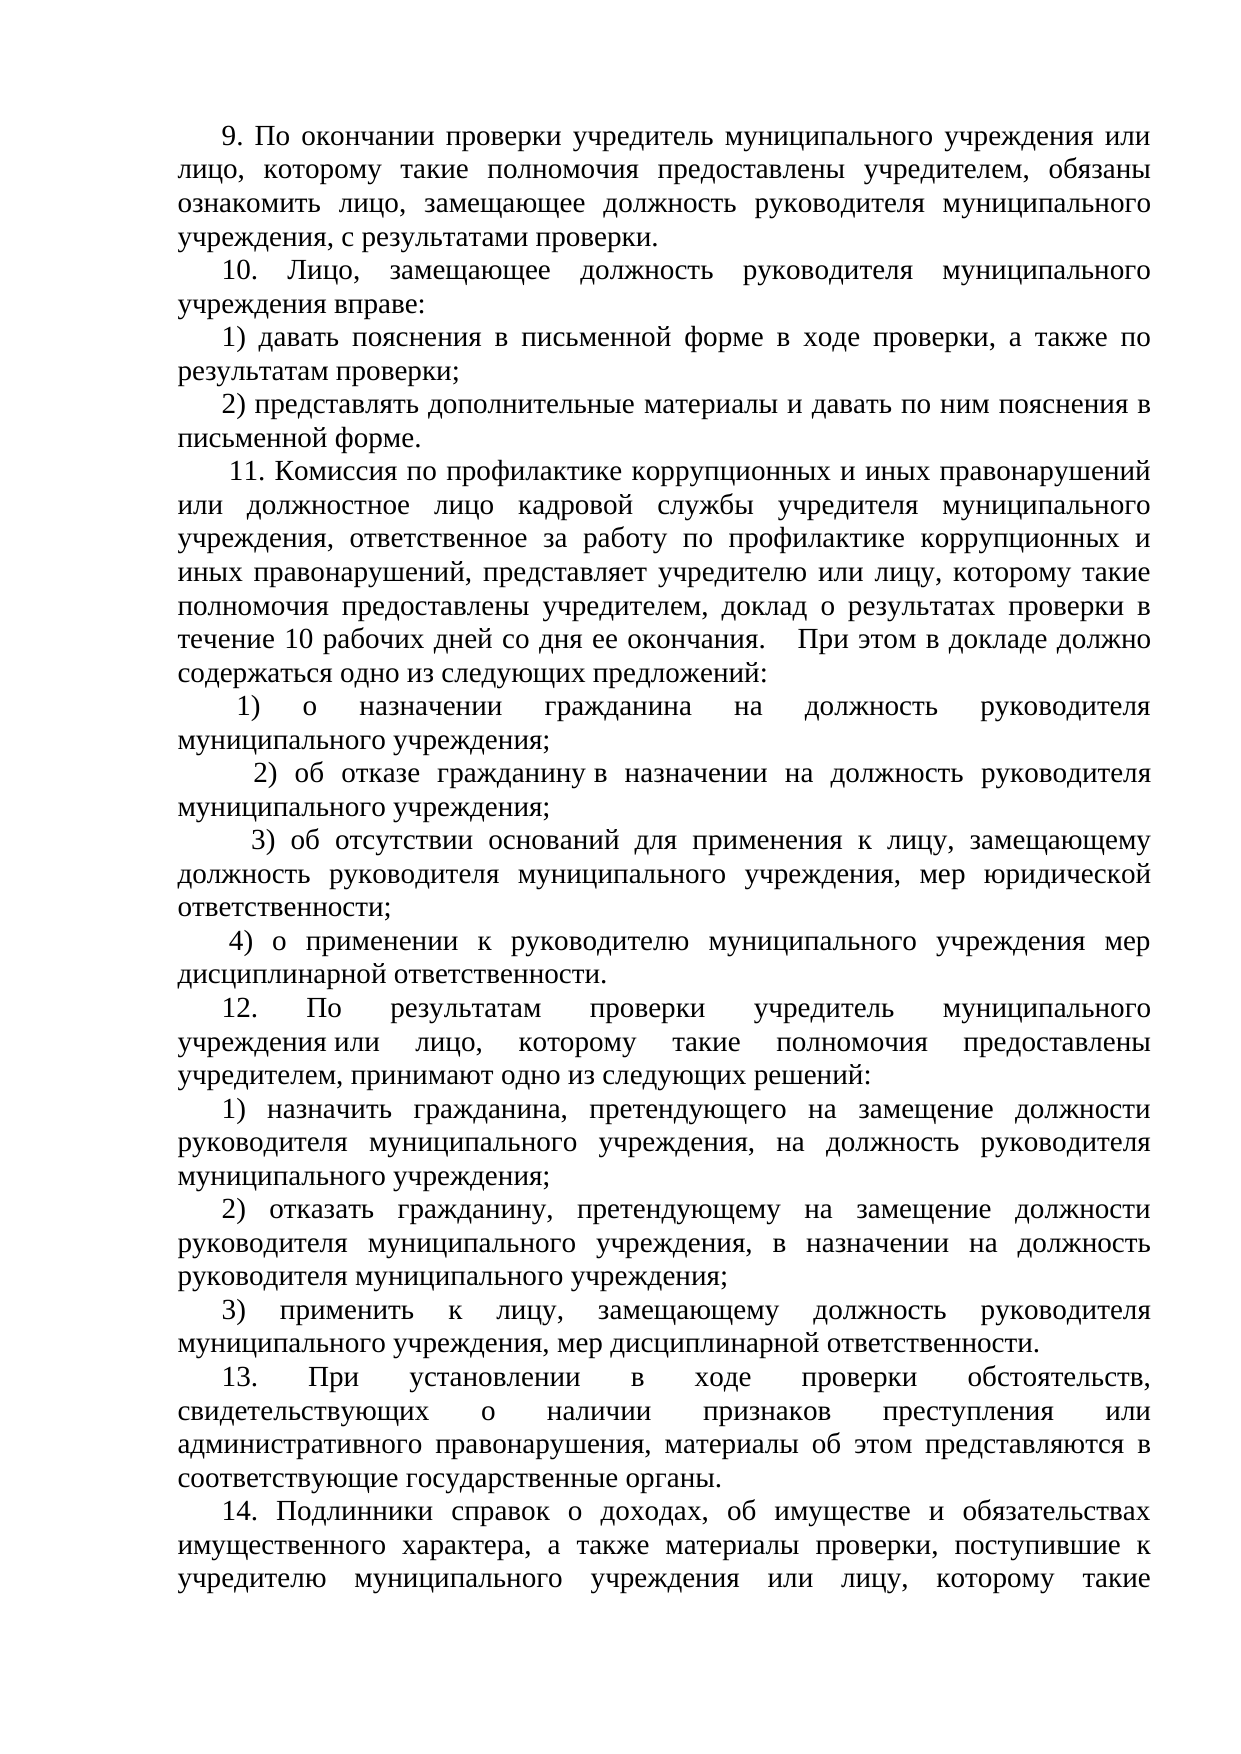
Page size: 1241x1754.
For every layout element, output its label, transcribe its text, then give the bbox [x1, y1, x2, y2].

text 10. Лицо, замещающее должность руководителя муниципального учреждения вправе: [177, 252, 1152, 319]
text 4) о применении к руководителю муниципального учреждения мер дисциплинарной ответственности. [177, 923, 1152, 990]
text 12. По результатам проверки учредитель муниципального учреждения или лицо, которому такие полномочия предоставлены учредителем, принимают одно из следующих решений: [177, 990, 1152, 1091]
text 1) назначить гражданина, претендующего на замещение должности руководителя муниципального учреждения, на должность руководителя муниципального учреждения; [177, 1091, 1152, 1191]
text 9. По окончании проверки учредитель муниципального учреждения или лицо, которому такие полномочия предоставлены учредителем, обязаны ознакомить лицо, замещающее должность руководителя муниципального учреждения, с результатами проверки. [177, 118, 1152, 252]
text 1) о назначении гражданина на должность руководителя муниципального учреждения; [177, 688, 1152, 755]
text 2) об отказе гражданину в назначении на должность руководителя муниципального учреждения; [177, 755, 1152, 822]
text 2) отказать гражданину, претендующему на замещение должности руководителя муниципального учреждения, в назначении на должность руководителя муниципального учреждения; [177, 1191, 1152, 1292]
text 3) об отсутствии оснований для применения к лицу, замещающему должность руководителя муниципального учреждения, мер юридической ответственности; [177, 822, 1152, 923]
text 3) применить к лицу, замещающему должность руководителя муниципального учреждения, мер дисциплинарной ответственности. [177, 1292, 1152, 1359]
text 2) представлять дополнительные материалы и давать по ним пояснения в письменной форме. [177, 386, 1152, 453]
text 11. Комиссия по профилактике коррупционных и иных правонарушений или должностное лицо кадровой службы учредителя муниципального учреждения, ответственное за работу по профилактике коррупционных и иных правонарушений, представляет учредителю или лицу, которому такие полномочия предоставлены учредителем, доклад о результатах проверки в течение 10 рабочих дней со дня ее окончания. При этом в докладе должно содержаться одно из следующих предложений: [177, 453, 1152, 688]
text 13. При установлении в ходе проверки обстоятельств, свидетельствующих о наличии признаков преступления или административного правонарушения, материалы об этом представляются в соответствующие государственные органы. [177, 1359, 1152, 1493]
text 1) давать пояснения в письменной форме в ходе проверки, а также по результатам проверки; [177, 319, 1152, 386]
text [177, 1493, 1152, 1594]
